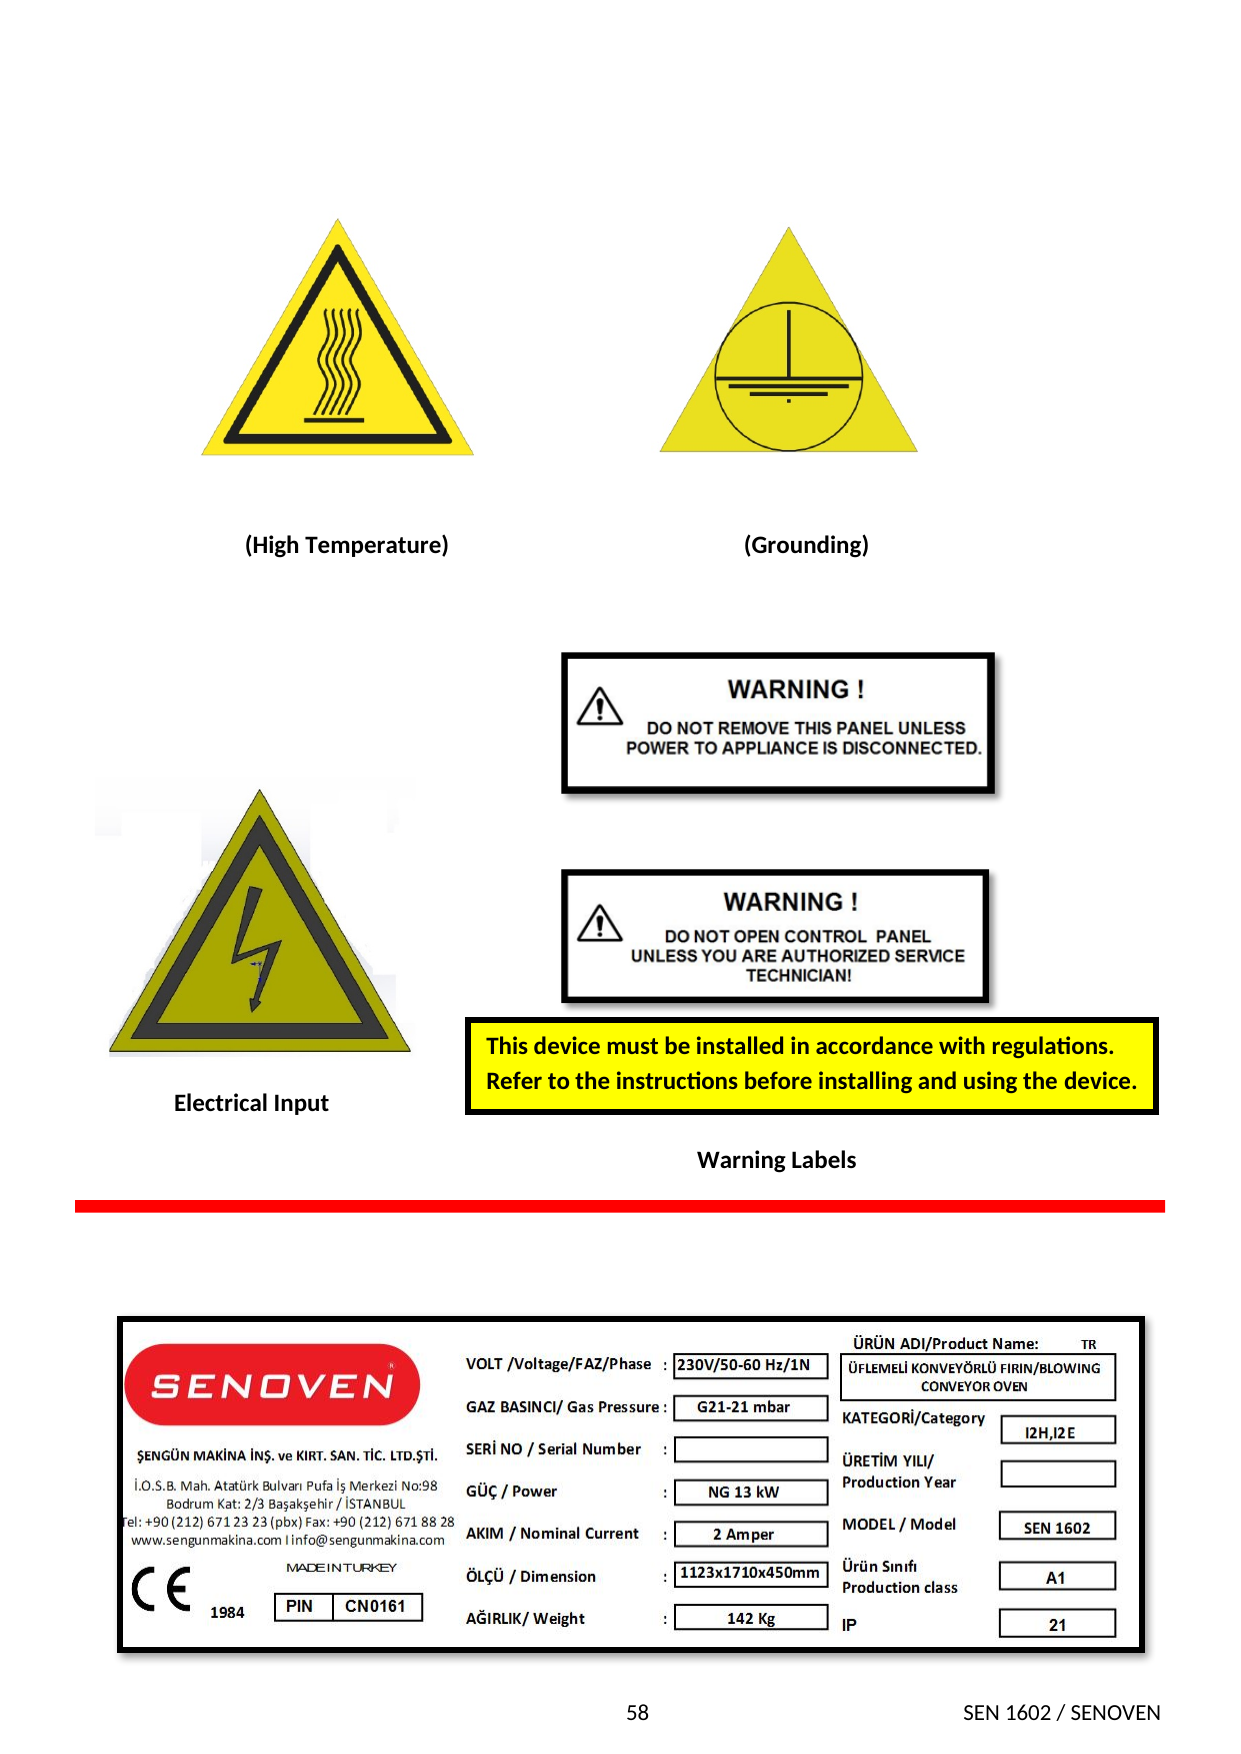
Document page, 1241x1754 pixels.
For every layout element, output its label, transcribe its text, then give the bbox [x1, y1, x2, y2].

picture [557, 865, 1003, 1017]
picture [651, 222, 922, 456]
text Warning Labels [75, 1144, 1165, 1175]
picture [94, 777, 421, 1074]
picture [194, 211, 479, 464]
text Electrical Input [75, 1087, 1165, 1118]
text (High Temperature) (Grounding) [75, 529, 1165, 559]
picture [123, 1322, 1139, 1647]
picture [557, 648, 1009, 808]
